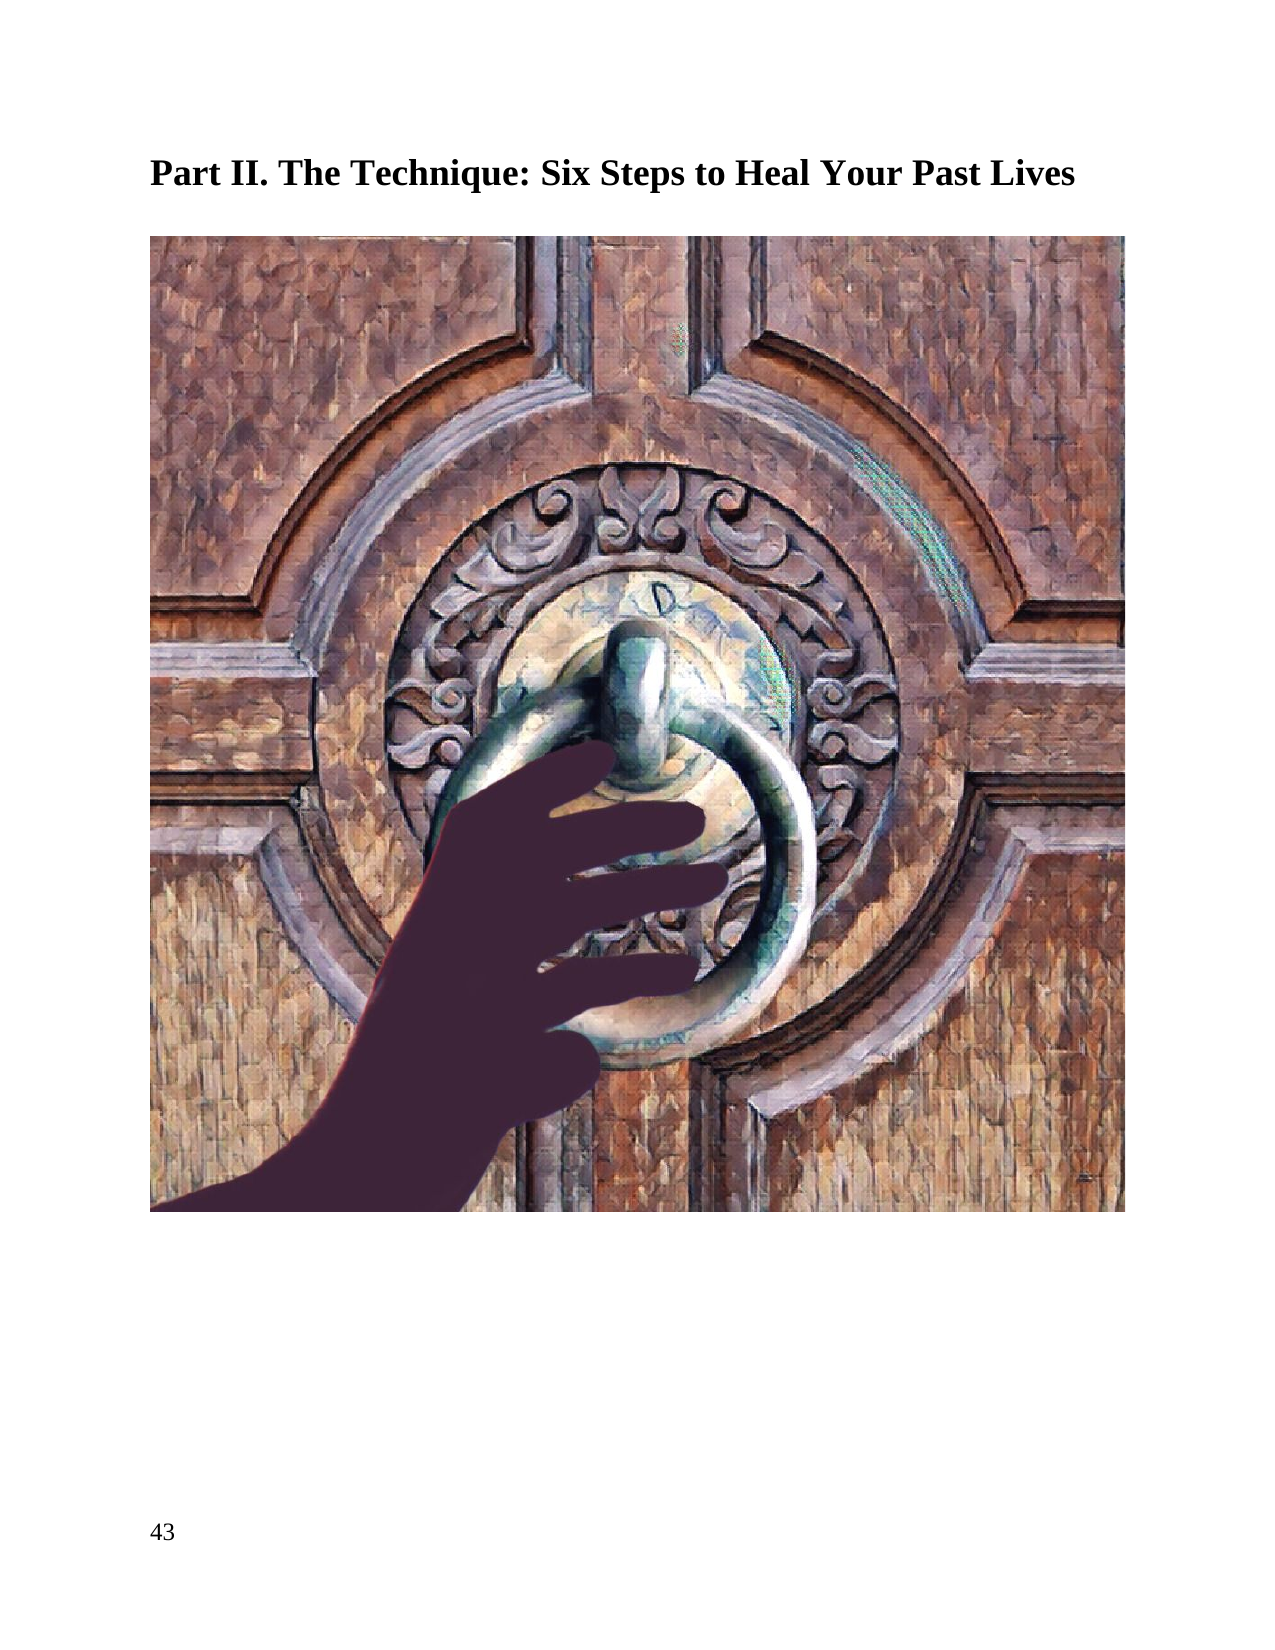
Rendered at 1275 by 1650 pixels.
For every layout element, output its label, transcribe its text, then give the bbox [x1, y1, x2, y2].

text Part II. The Technique: Six Steps to Heal Your Past Lives [150, 150, 1125, 193]
picture [150, 236, 1125, 1212]
